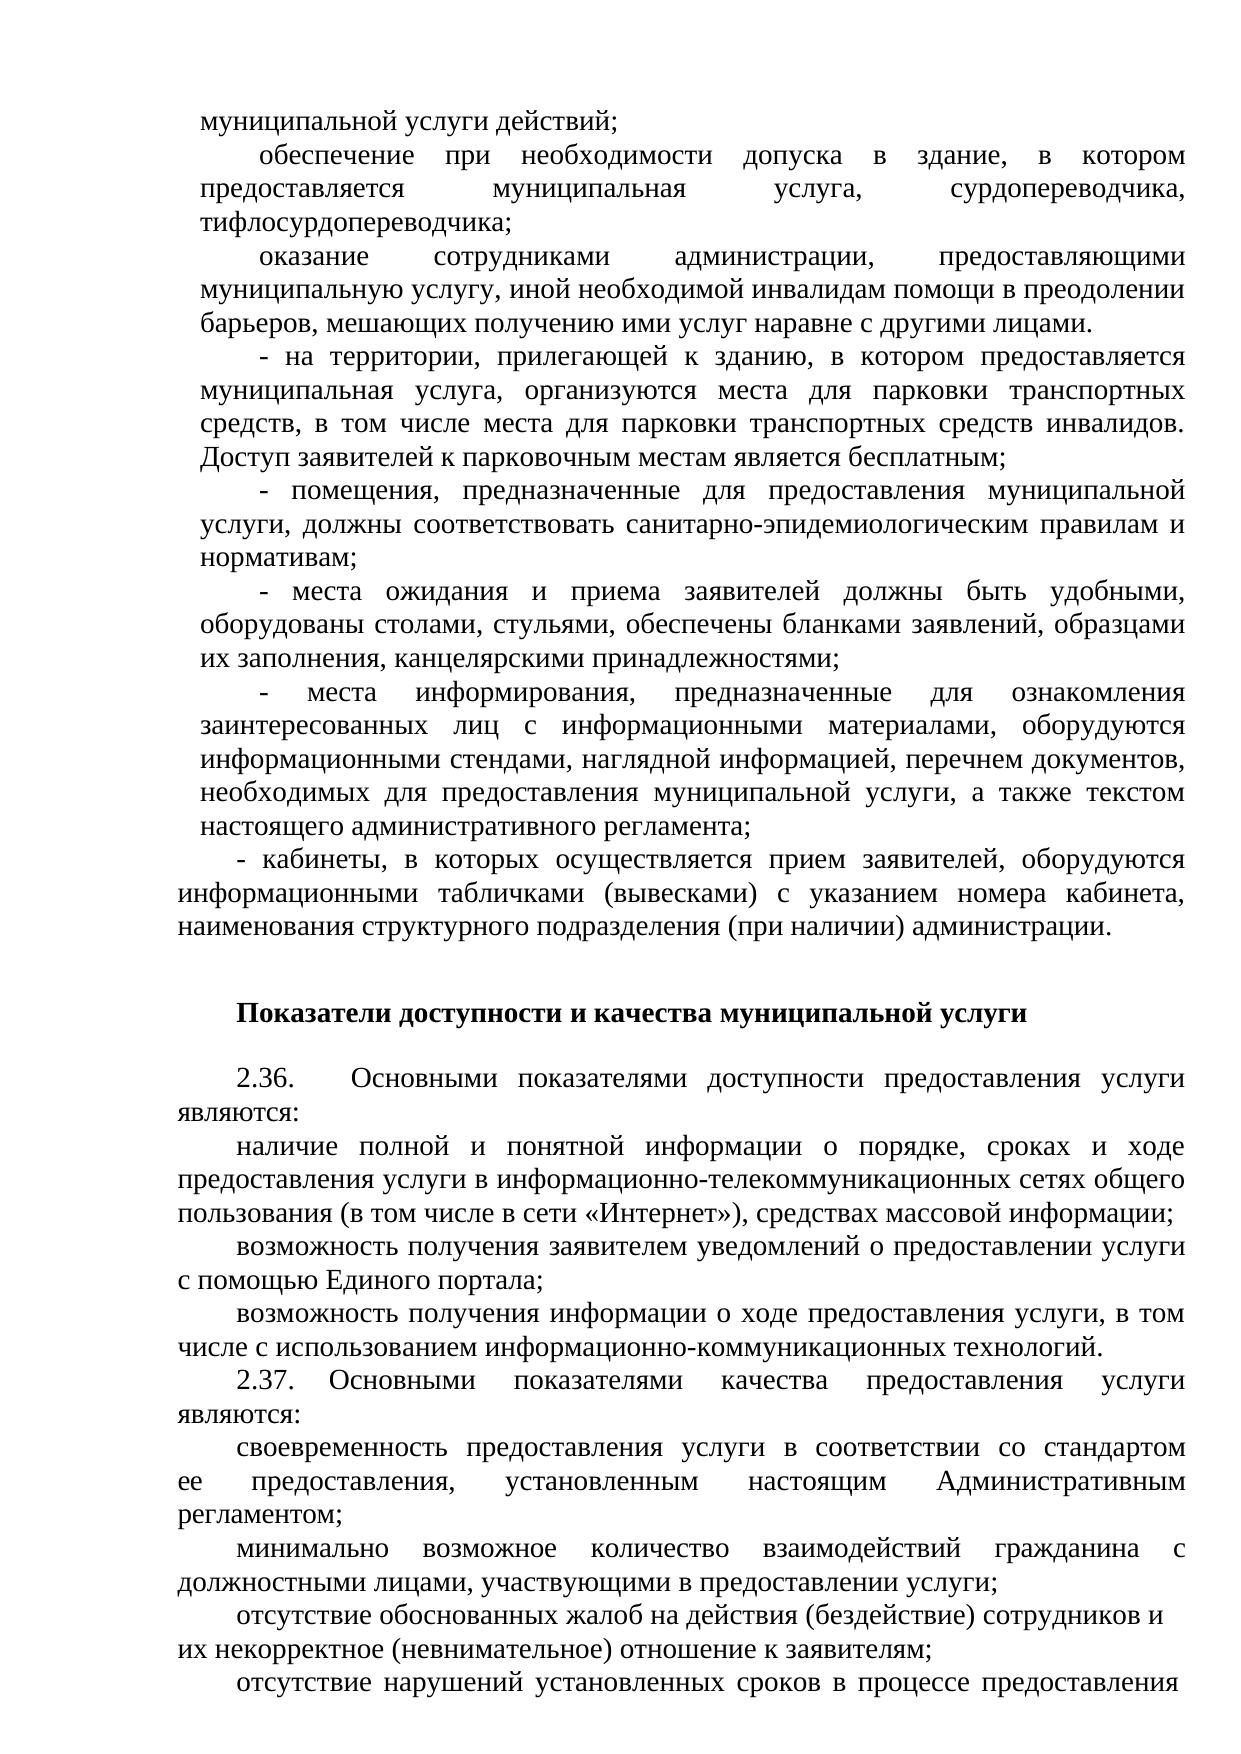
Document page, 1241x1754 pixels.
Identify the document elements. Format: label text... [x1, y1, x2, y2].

list Основными показателями доступности предоставления услуги являются: [177, 1061, 1186, 1128]
text - места ожидания и приема заявителей должны быть удобными, оборудованы столами, стульями, обеспечены бланками заявлений, образцами их заполнения, канцелярскими принадлежностями; [200, 573, 1186, 674]
text возможность получения информации о ходе предоставления услуги, в том числе с использованием информационно-коммуникационных технологий. [177, 1295, 1186, 1362]
text наличие полной и понятной информации о порядке, сроках и ходе предоставления услуги в информационно-телекоммуникационных сетях общего пользования (в том числе в сети «Интернет»), средствах массовой информации; [177, 1128, 1186, 1228]
text оказание сотрудниками администрации, предоставляющими муниципальную услугу, иной необходимой инвалидам помощи в преодолении барьеров, мешающих получению ими услуг наравне с другими лицами. [200, 238, 1186, 338]
text возможность получения заявителем уведомлений о предоставлении услуги с помощью Единого портала; [177, 1228, 1186, 1295]
list Основными показателями качества предоставления услуги являются: [177, 1362, 1186, 1429]
text - кабинеты, в которых осуществляется прием заявителей, оборудуются информационными табличками (вывесками) с указанием номера кабинета, наименования структурного подразделения (при наличии) администрации. [177, 841, 1186, 942]
text отсутствие обоснованных жалоб на действия (бездействие) сотрудников и их некорректное (невнимательное) отношение к заявителям; [177, 1597, 1186, 1664]
text минимально возможное количество взаимодействий гражданина с должностными лицами, участвующими в предоставлении услуги; [177, 1530, 1186, 1597]
subtitle Показатели доступности и качества муниципальной услуги [177, 995, 1186, 1028]
list своевременность предоставления услуги в соответствии со стандартом ее предоставления, установленным настоящим Административным регламентом; [177, 1429, 1186, 1530]
text - помещения, предназначенные для предоставления муниципальной услуги, должны соответствовать санитарно-эпидемиологическим правилам и нормативам; [200, 472, 1186, 573]
text обеспечение при необходимости допуска в здание, в котором предоставляется муниципальная услуга, сурдопереводчика, тифлосурдопереводчика; [200, 137, 1186, 238]
text - места информирования, предназначенные для ознакомления заинтересованных лиц с информационными материалами, оборудуются информационными стендами, наглядной информацией, перечнем документов, необходимых для предоставления муниципальной услуги, а также текстом настоящего административного регламента; [200, 674, 1186, 841]
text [177, 1664, 1186, 1698]
text - на территории, прилегающей к зданию, в котором предоставляется муниципальная услуга, организуются места для парковки транспортных средств, в том числе места для парковки транспортных средств инвалидов. Доступ заявителей к парковочным местам является бесплатным; [200, 338, 1186, 472]
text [200, 103, 1186, 137]
